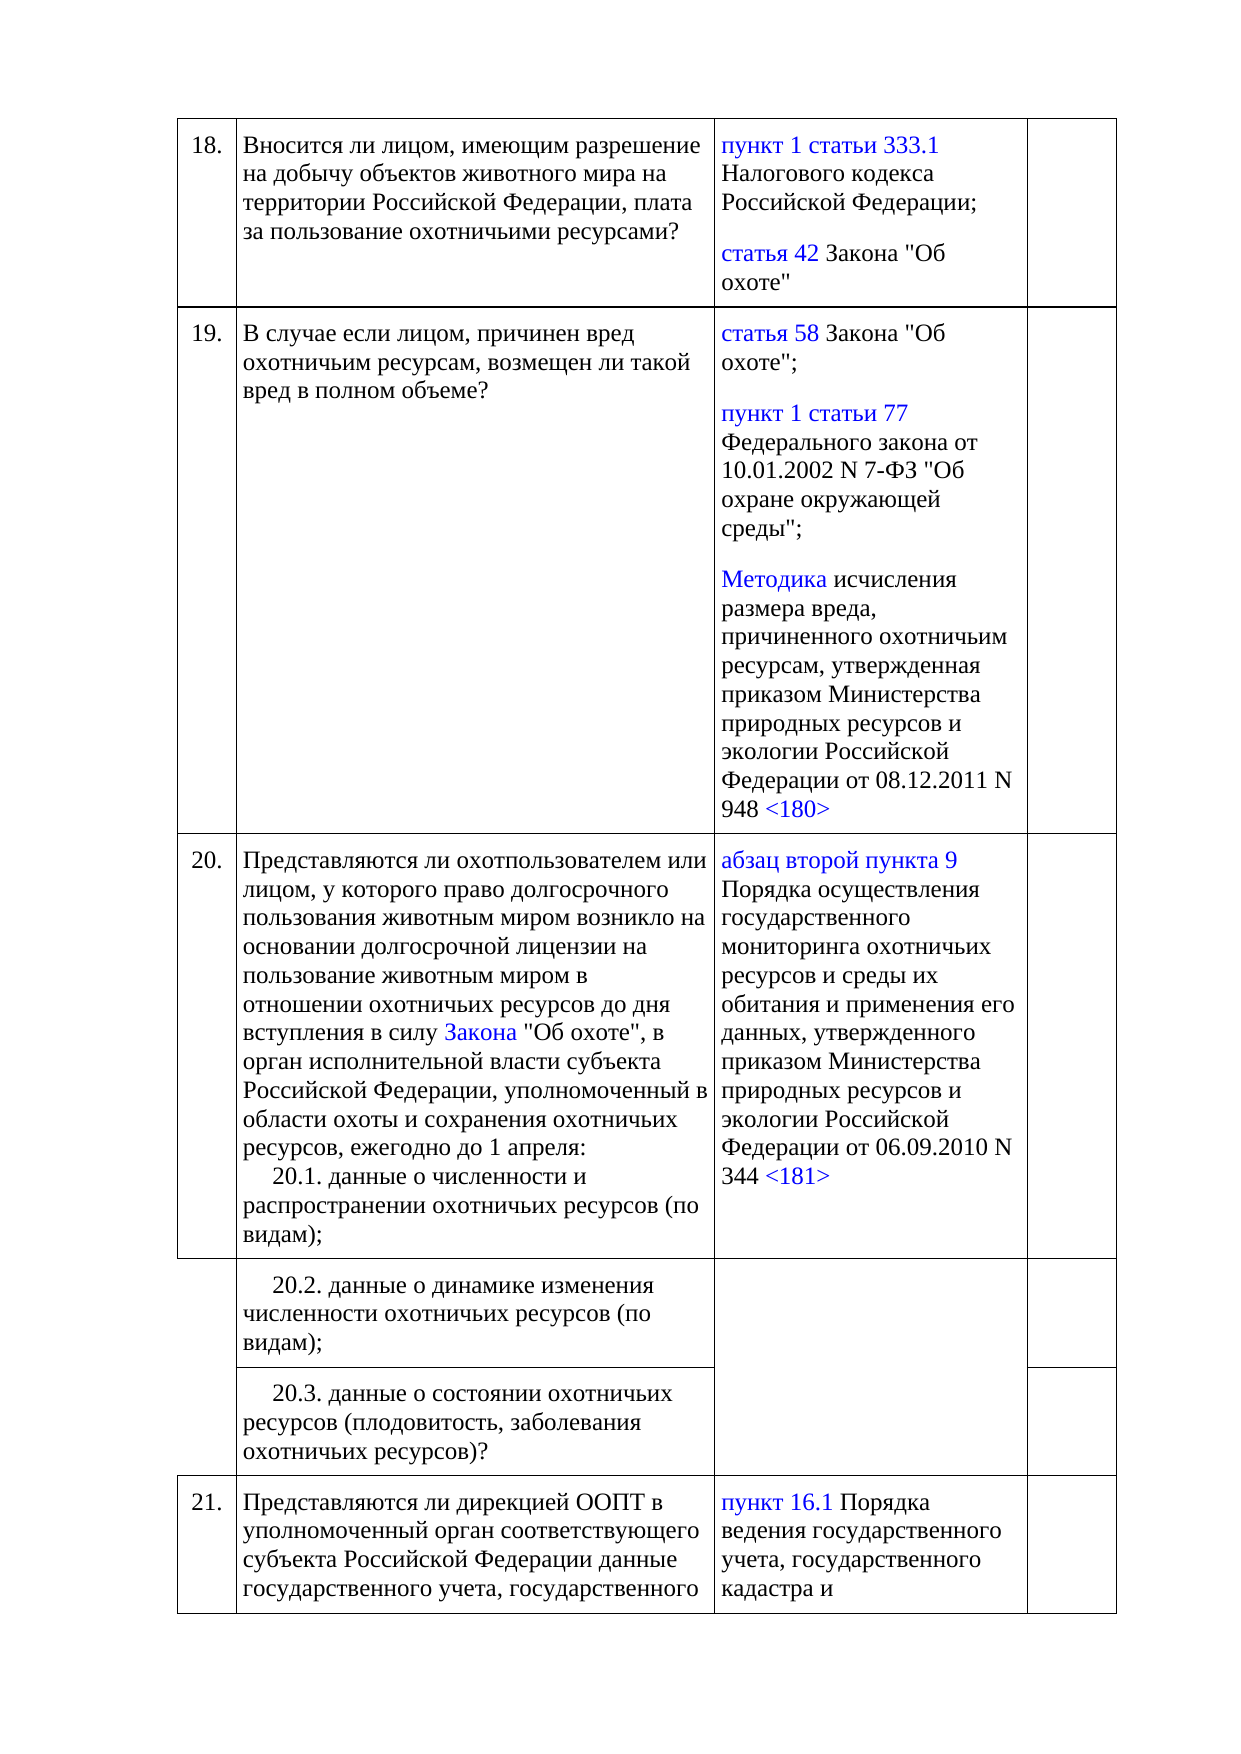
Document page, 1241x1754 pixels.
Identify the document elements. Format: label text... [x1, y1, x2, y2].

table_cell 20.3. данные о состоянии охотничьих ресурсов (плодовитость, заболевания охотничьих ресурсов)? [237, 1368, 714, 1475]
table_cell абзац второй пункта 9 Порядка осуществления государственного мониторинга охотничьих ресурсов и среды их обитания и применения его данных, утвержденного приказом Министерства природных ресурсов и экологии Российской Федерации от 06.09.2010 N 344 <181> [715, 834, 1027, 1258]
table_cell [1028, 308, 1116, 833]
table_cell 20.2. данные о динамике изменения численности охотничьих ресурсов (по видам); [237, 1259, 714, 1367]
table_cell Методика исчисления размера вреда, причиненного охотничьим ресурсам, утвержденная приказом Министерства природных ресурсов и экологии Российской Федерации от 08.12.2011 N 948 <180> [715, 552, 1027, 833]
table_cell 21. [178, 1476, 236, 1612]
table_cell В случае если лицом, причинен вред охотничьим ресурсам, возмещен ли такой вред в полном объеме? [237, 308, 714, 833]
table_cell 20. [178, 834, 236, 1258]
table_cell пункт 1 статьи 333.1 Налогового кодекса Российской Федерации; [715, 119, 1027, 227]
table_cell пункт 1 статьи 77 Федерального закона от 10.01.2002 N 7-ФЗ "Об охране окружающей среды"; [715, 386, 1027, 552]
table_cell статья 42 Закона "Об охоте" [715, 227, 1027, 306]
table_cell Вносится ли лицом, имеющим разрешение на добычу объектов животного мира на территории Российской Федерации, плата за пользование охотничьими ресурсами? [237, 119, 714, 306]
table_cell [1028, 834, 1116, 1258]
table_cell 18. [178, 119, 236, 306]
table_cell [237, 1476, 714, 1612]
table_cell [1028, 119, 1116, 306]
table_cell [715, 1476, 1027, 1612]
table_cell [1028, 1476, 1116, 1612]
table_cell 19. [178, 308, 236, 833]
table_cell [1028, 1368, 1116, 1475]
table_cell Представляются ли охотпользователем или лицом, у которого право долгосрочного пользования животным миром возникло на основании долгосрочной лицензии на пользование животным миром в отношении охотничьих ресурсов до дня вступления в силу Закона "Об охоте", в орган исполнительной власти субъекта Российской Федерации, уполномоченный в области охоты и сохранения охотничьих ресурсов, ежегодно до 1 апреля: 20.1. данные о численности и распространении охотничьих ресурсов (по видам); [237, 834, 714, 1258]
table_cell статья 58 Закона "Об охоте"; [715, 308, 1027, 386]
table_cell [1028, 1259, 1116, 1367]
